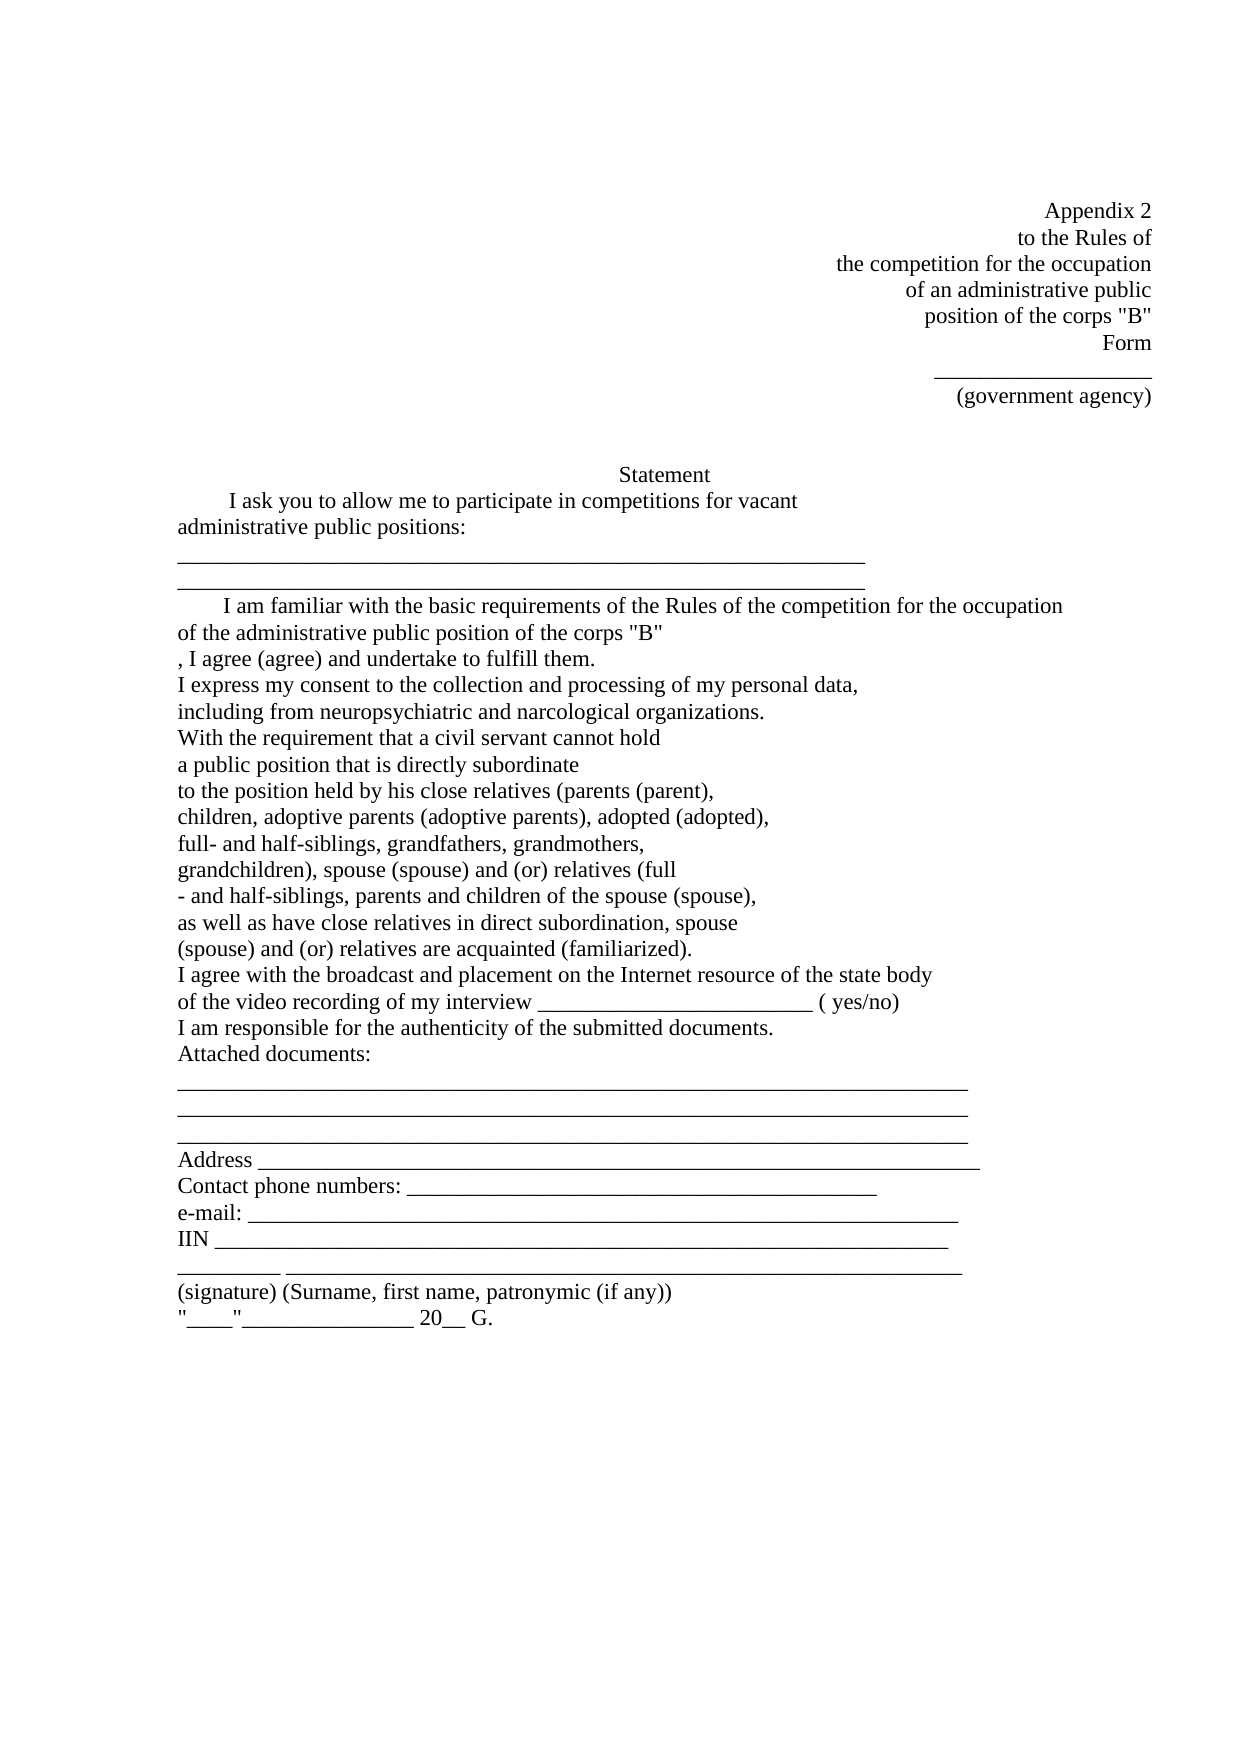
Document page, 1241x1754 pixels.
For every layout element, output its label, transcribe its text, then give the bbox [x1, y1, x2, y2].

text _____________________________________________________________________ [177, 1119, 1152, 1146]
text _____________________________________________________________________ [177, 1067, 1152, 1093]
text I express my consent to the collection and processing of my personal data, [177, 672, 1152, 698]
text position of the corps "B" [177, 303, 1152, 329]
text of an administrative public [177, 276, 1152, 303]
text children, adoptive parents (adoptive parents), adopted (adopted), [177, 803, 1152, 830]
text I ask you to allow me to participate in competitions for vacant [177, 487, 1152, 513]
text Form [177, 329, 1152, 355]
text ____________________________________________________________ [177, 566, 1152, 592]
text e-mail: ______________________________________________________________ [177, 1199, 1152, 1225]
text Attached documents: [177, 1041, 1152, 1067]
text Address _______________________________________________________________ [177, 1146, 1152, 1172]
text grandchildren), spouse (spouse) and (or) relatives (full [177, 856, 1152, 882]
text "____"_______________ 20__ G. [177, 1304, 1152, 1330]
text ___________________ [177, 355, 1152, 382]
text - and half-siblings, parents and children of the spouse (spouse), [177, 882, 1152, 909]
text a public position that is directly subordinate [177, 751, 1152, 777]
text of the administrative public position of the corps "B" [177, 619, 1152, 645]
text to the Rules of [177, 223, 1152, 250]
text (government agency) [177, 382, 1152, 408]
text Contact phone numbers: _________________________________________ [177, 1172, 1152, 1199]
text the competition for the occupation [177, 250, 1152, 276]
text _____________________________________________________________________ [177, 1093, 1152, 1119]
text administrative public positions: [177, 513, 1152, 540]
text to the position held by his close relatives (parents (parent), [177, 777, 1152, 803]
text of the video recording of my interview ________________________ ( yes/no) [177, 988, 1152, 1014]
text _________ ___________________________________________________________ [177, 1251, 1152, 1278]
text Appendix 2 [177, 197, 1152, 223]
text I am familiar with the basic requirements of the Rules of the competition for the occupation [177, 592, 1152, 619]
text With the requirement that a civil servant cannot hold [177, 724, 1152, 751]
text ____________________________________________________________ [177, 540, 1152, 566]
text (spouse) and (or) relatives are acquainted (familiarized). [177, 935, 1152, 961]
text I agree with the broadcast and placement on the Internet resource of the state body [177, 961, 1152, 988]
text full- and half-siblings, grandfathers, grandmothers, [177, 830, 1152, 856]
text I am responsible for the authenticity of the submitted documents. [177, 1014, 1152, 1041]
text IIN ________________________________________________________________ [177, 1225, 1152, 1251]
text including from neuropsychiatric and narcological organizations. [177, 698, 1152, 724]
text (signature) (Surname, first name, patronymic (if any)) [177, 1278, 1152, 1304]
text Statement [177, 461, 1152, 487]
text , I agree (agree) and undertake to fulfill them. [177, 645, 1152, 672]
text as well as have close relatives in direct subordination, spouse [177, 909, 1152, 935]
